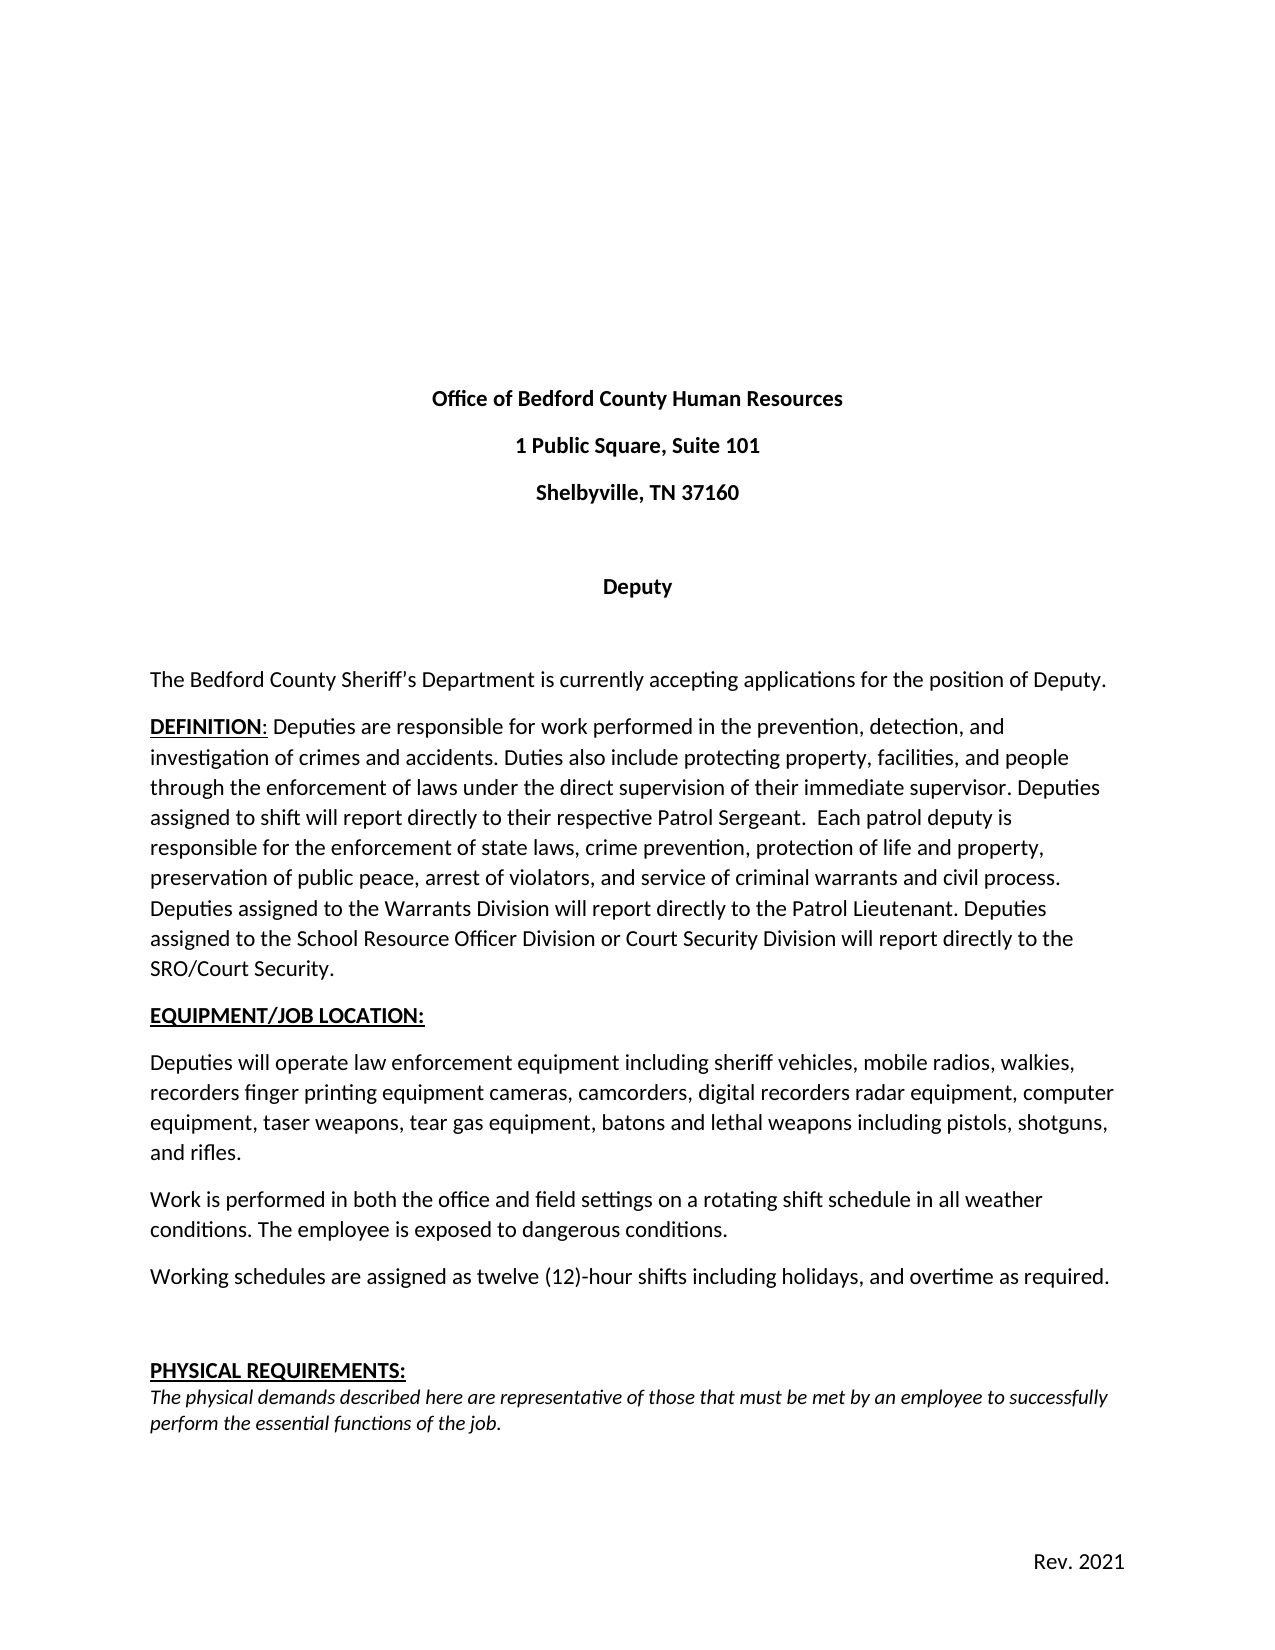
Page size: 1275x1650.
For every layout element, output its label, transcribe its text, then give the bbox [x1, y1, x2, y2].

text Deputies will operate law enforcement equipment including sheriff vehicles, mobile radios, walkies, recorders finger printing equipment cameras, camcorders, digital recorders radar equipment, computer equipment, taser weapons, tear gas equipment, batons and lethal weapons including pistols, shotguns, and rifles. [150, 1048, 1125, 1167]
text Office of Bedford County Human Resources [150, 384, 1125, 412]
text Work is performed in both the office and field settings on a rotating shift schedule in all weather conditions. The employee is exposed to dangerous conditions. [150, 1185, 1125, 1244]
text Shelbyville, TN 37160 [150, 478, 1125, 506]
text DEFINITION: Deputies are responsible for work performed in the prevention, detection, and investigation of crimes and accidents. Duties also include protecting property, facilities, and people through the enforcement of laws under the direct supervision of their immediate supervisor. Deputies assigned to shift will report directly to their respective Patrol Sergeant. Each patrol deputy is responsible for the enforcement of state laws, crime prevention, protection of life and property, preservation of public peace, arrest of violators, and service of criminal warrants and civil process. Deputies assigned to the Warrants Division will report directly to the Patrol Lieutenant. Deputies assigned to the School Resource Officer Division or Court Security Division will report directly to the SRO/Court Security. [150, 712, 1125, 982]
text The Bedford County Sheriff’s Department is currently accepting applications for the position of Deputy. [150, 666, 1125, 694]
text Deputy [150, 572, 1125, 600]
text EQUIPMENT/JOB LOCATION: [150, 1001, 1125, 1029]
text Working schedules are assigned as twelve (12)-hour shifts including holidays, and overtime as required. [150, 1262, 1125, 1291]
text PHYSICAL REQUIREMENTS: [150, 1356, 1125, 1384]
text The physical demands described here are representative of those that must be met by an employee to successfully perform the essential functions of the job. [150, 1384, 1125, 1435]
text 1 Public Square, Suite 101 [150, 431, 1125, 459]
